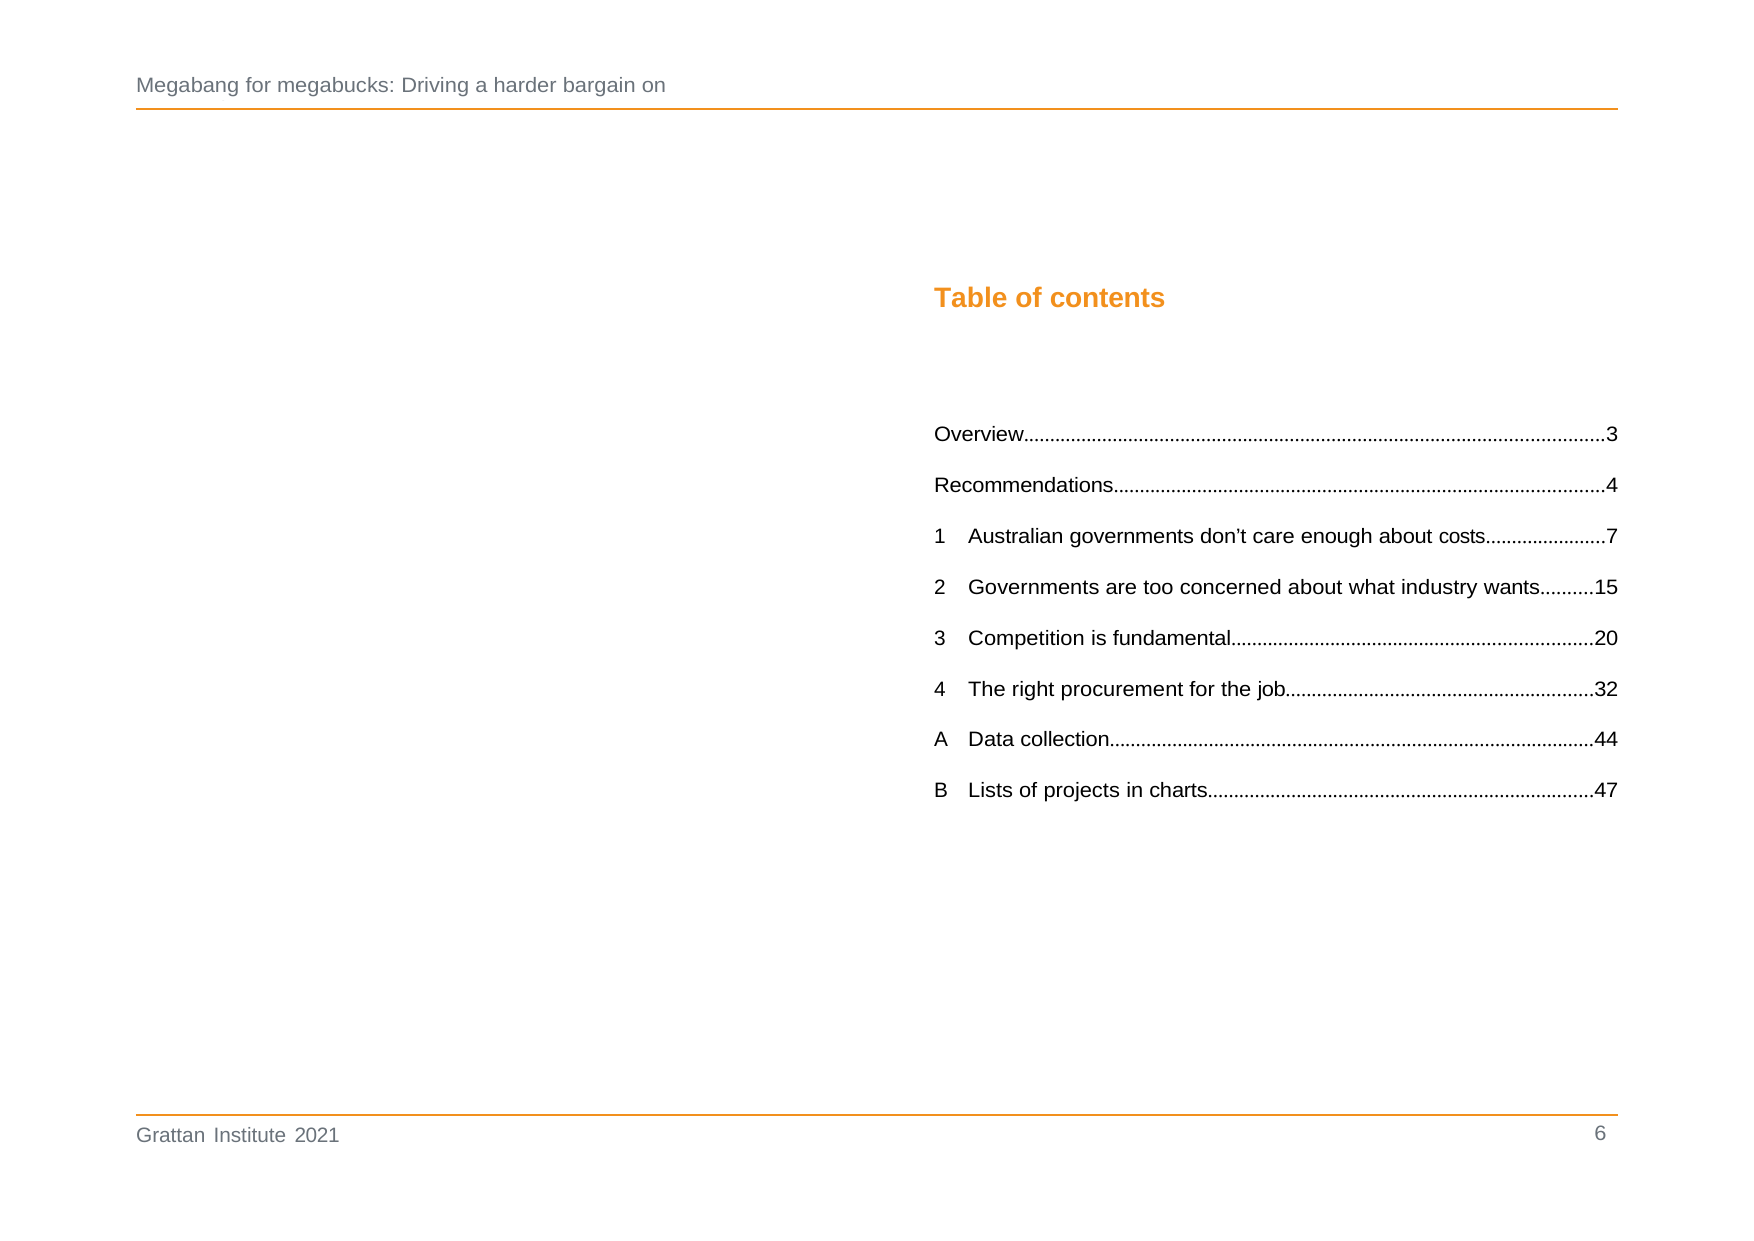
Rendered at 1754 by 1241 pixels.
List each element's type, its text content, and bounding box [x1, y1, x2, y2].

text Table of contents [934, 281, 1635, 313]
